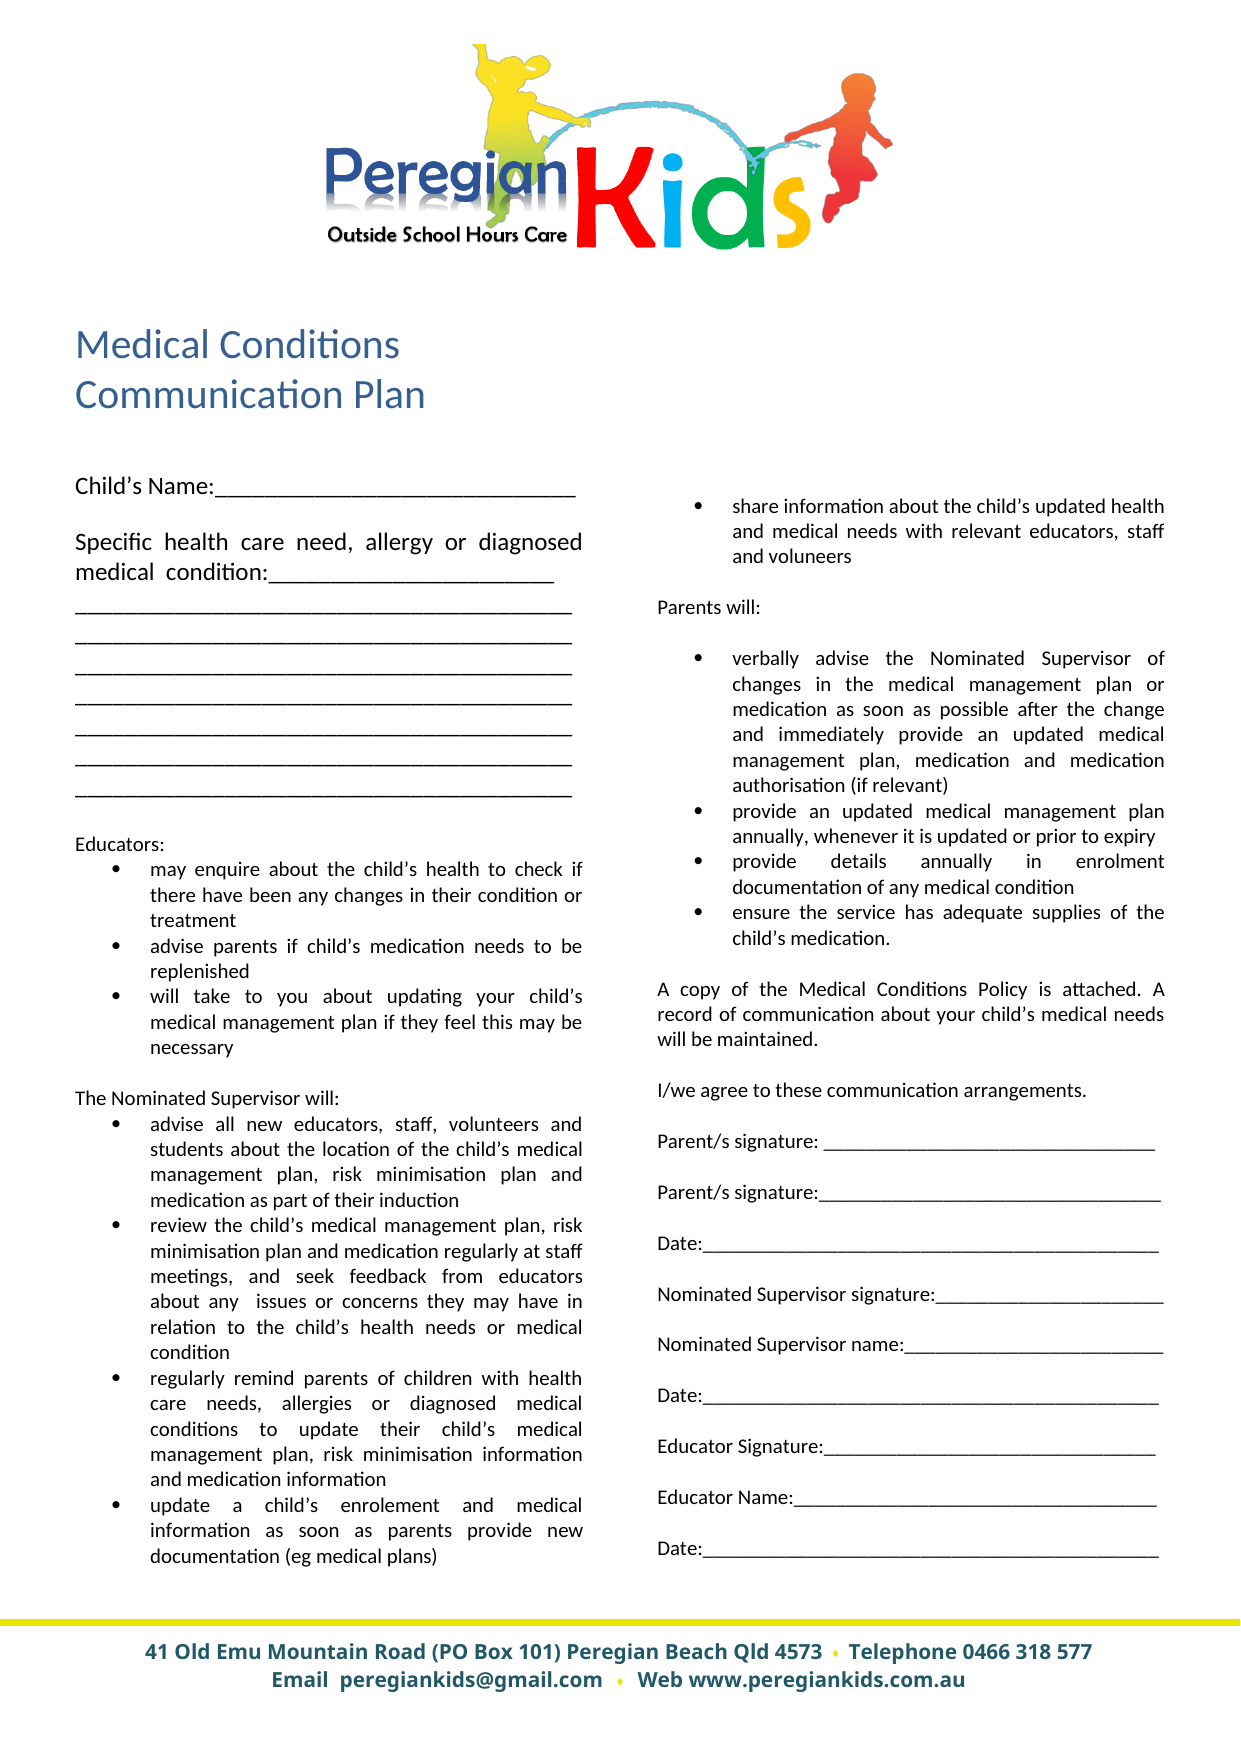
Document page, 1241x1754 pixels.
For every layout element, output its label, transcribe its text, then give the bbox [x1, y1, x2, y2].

list advise all new educators, staff, volunteers and students about the location of the child’s medical management plan, risk minimisation plan and medication as part of their induction [112, 1111, 583, 1212]
text Educators: [75, 831, 583, 857]
text I/we agree to these communication arrangements. [657, 1077, 1165, 1103]
list regularly remind parents of children with health care needs, allergies or diagnosed medical conditions to update their child’s medical management plan, risk minimisation information and medication information [112, 1365, 583, 1492]
picture [310, 44, 915, 290]
list provide details annually in enrolment documentation of any medical condition [694, 849, 1165, 899]
text Specific health care need, allergy or diagnosed medical condition:_______________________ [75, 526, 583, 587]
text ________________________________________________________________________________________________________________________________________________________________________________________________________________________________________________________________________________________ [75, 587, 583, 801]
text Date:____________________________________________ [657, 1535, 1165, 1560]
text Educator Signature:________________________________ [657, 1433, 1165, 1459]
text Nominated Supervisor signature:______________________ [657, 1281, 1165, 1306]
list verbally advise the Nominated Supervisor of changes in the medical management plan or medication as soon as possible after the change and immediately provide an updated medical management plan, medication and medication authorisation (if relevant) [694, 645, 1165, 798]
text The Nominated Supervisor will: [75, 1085, 583, 1111]
text Medical Conditions Communication Plan [75, 318, 583, 419]
list will take to you about updating your child’s medical management plan if they feel this may be necessary [112, 984, 583, 1060]
text Nominated Supervisor name:_________________________ [657, 1332, 1165, 1357]
text Parent/s signature: ________________________________ [657, 1128, 1165, 1154]
list advise parents if child’s medication needs to be replenished [112, 933, 583, 984]
text Date:____________________________________________ [657, 1382, 1165, 1408]
text Date:____________________________________________ [657, 1230, 1165, 1255]
text Parents will: [657, 594, 1165, 620]
list ensure the service has adequate supplies of the child’s medication. [694, 899, 1165, 950]
list review the child’s medical management plan, risk minimisation plan and medication regularly at staff meetings, and seek feedback from educators about any issues or concerns they may have in relation to the child’s health needs or medical condition [112, 1212, 583, 1365]
text A copy of the Medical Conditions Policy is attached. A record of communication about your child’s medical needs will be maintained. [657, 976, 1165, 1052]
list may enquire about the child’s health to check if there have been any changes in their condition or treatment [112, 857, 583, 933]
list update a child’s enrolement and medical information as soon as parents provide new documentation (eg medical plans) [112, 1492, 583, 1568]
text Child’s Name:_____________________________ [75, 470, 583, 501]
text Educator Name:___________________________________ [657, 1484, 1165, 1509]
text Parent/s signature:_________________________________ [657, 1179, 1165, 1204]
list provide an updated medical management plan annually, whenever it is updated or prior to expiry [694, 798, 1165, 849]
list share information about the child’s updated health and medical needs with relevant educators, staff and voluneers [694, 493, 1165, 569]
